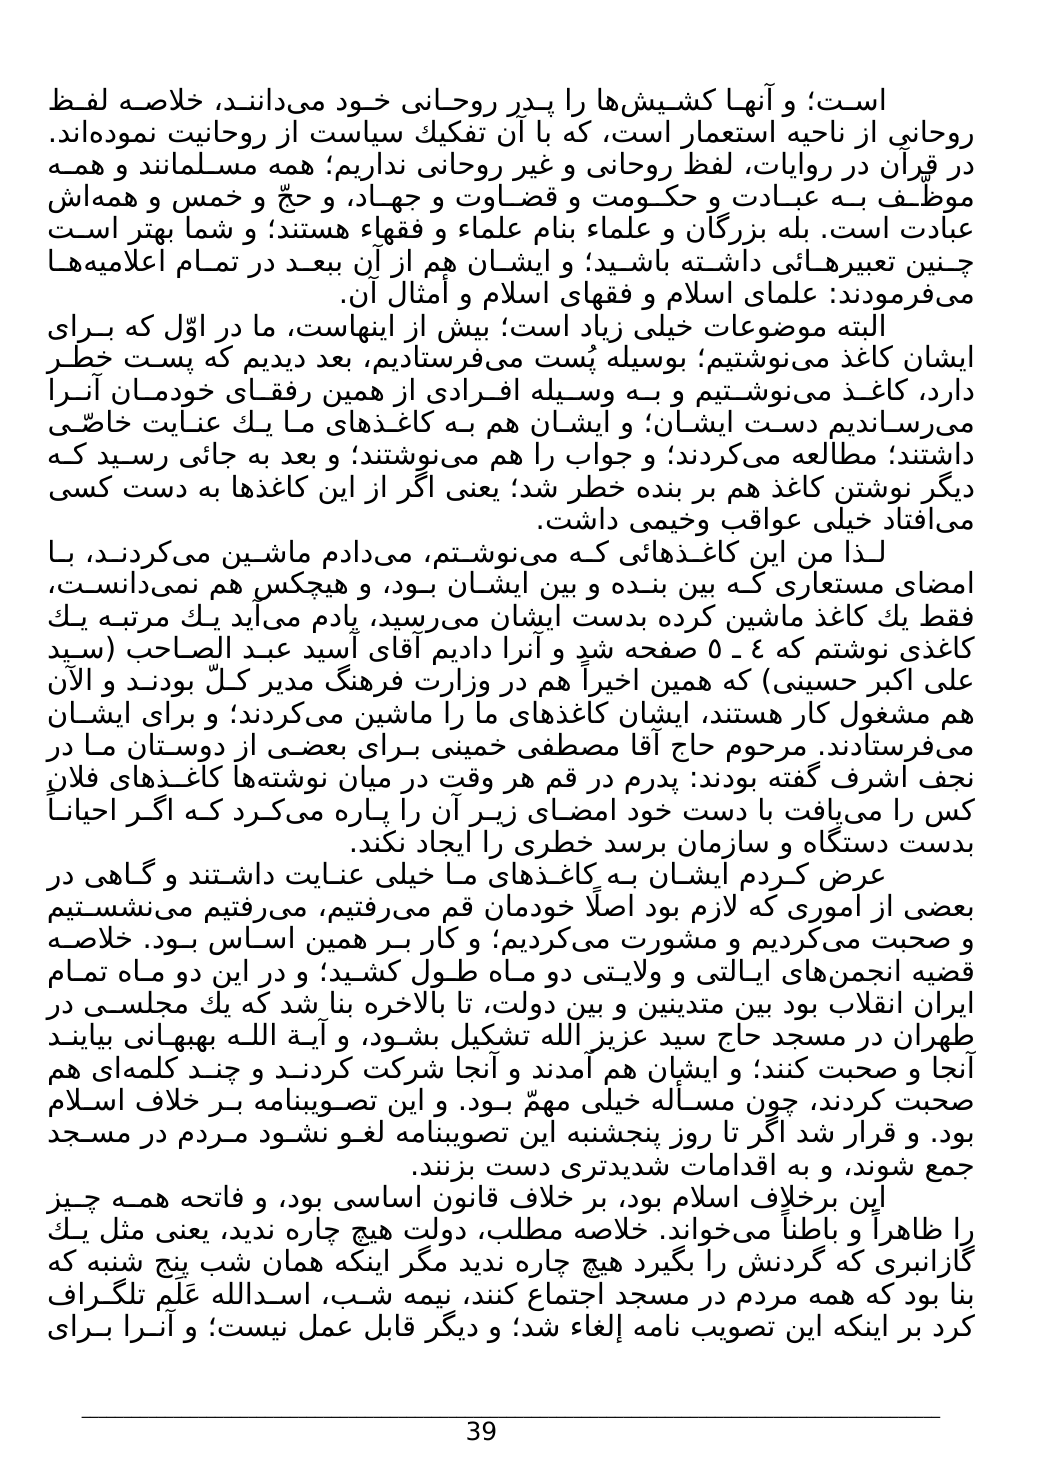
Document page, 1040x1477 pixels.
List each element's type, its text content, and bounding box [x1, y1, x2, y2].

text لذا من این كاغذهائى كه مى‌نوشتم، مى‌دادم ماشین مى‌كردند، با امضاى مستعارى كه بین بنده و بین ایشان بود، و هیچكس هم نمى‌دانست، فقط یك كاغذ ماشین كرده بدست ایشان مى‌رسید، یادم مى‌آید یك مرتبه یك كاغذى نوشتم كه ٤ ـ ٥ صفحه شد و آنرا دادیم آقاى آسید عبد الصاحب (سید على اكبر حسینى) كه همین اخیراً هم در وزارت فرهنگ مدیر كلّ بودند و الآن هم مشغول كار هستند، ایشان كاغذهاى ما را ماشین مى‌كردند؛ و براى ایشان مى‌فرستادند. مرحوم حاج آقا مصطفى خمینى براى بعضى از دوستان ما در نجف اشرف گفته بودند: پدرم در قم هر وقت در میان نوشته‌ها كاغذهاى فلان كس را مى‌یافت با دست خود امضاى زیر آن را پاره مى‌كرد كه اگر احیاناً بدست دستگاه و سازمان برسد خطرى را ایجاد نكند. [47, 536, 975, 859]
text است؛ و آنها كشیش‌ها را پدر روحانى خود مى‌دانند، خلاصه لفظ روحانى از ناحیه استعمار است، كه با آن تفكیك سیاست از روحانیت نموده‌اند. در قرآن در روایات، لفظ روحانى و غیر روحانى نداریم؛ همه مسلمانند و همه موظّف به عبادت و حكومت و قضاوت و جهاد، و حجّ و خمس و همه‌اش عبادت است. بله بزرگان و علماء بنام علماء و فقهاء هستند؛ و شما بهتر است چنین تعبیرهائى داشته باشید؛ و ایشان هم از آن ببعد در تمام اعلامیه‌ها مى‌فرمودند: علماى اسلام و فقهاى اسلام و أمثال آن. [47, 84, 975, 310]
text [47, 1182, 975, 1343]
text عرض كردم ایشان به كاغذهاى ما خیلى عنایت داشتند و گاهى در بعضى از امورى كه لازم بود اصلًا خودمان قم مى‌رفتیم، مى‌رفتیم مى‌نشستیم و صحبت مى‌كردیم و مشورت مى‌كردیم؛ و كار بر همین اساس بود. خلاصه قضیه انجمن‌هاى ایالتى و ولایتى دو ماه طول كشید؛ و در این دو ماه تمام ایران انقلاب بود بین متدینین و بین دولت، تا بالاخره بنا شد كه یك مجلسى در طهران در مسجد حاج سید عزیز الله تشكیل بشود، و آیة الله بهبهانى بیایند آنجا و صحبت كنند؛ و ایشان هم آمدند و آنجا شركت كردند و چند كلمه‌اى هم صحبت كردند، چون مسأله خیلى مهمّ بود. و این تصویبنامه بر خلاف اسلام بود. و قرار شد اگر تا روز پنجشنبه این تصویبنامه لغو نشود مردم در مسجد جمع شوند، و به اقدامات شدیدترى دست بزنند. [47, 859, 975, 1182]
text البته موضوعات خیلى زیاد است؛ بیش از اینهاست، ما در اوّل كه براى ایشان كاغذ مى‌نوشتیم؛ بوسیله پُست مى‌فرستادیم، بعد دیدیم كه پست خطر دارد، كاغذ مى‌نوشتیم و به وسیله افرادى از همین رفقاى خودمان آنرا مى‌رساندیم دست ایشان؛ و ایشان هم به كاغذهاى ما یك عنایت خاصّى داشتند؛ مطالعه مى‌كردند؛ و جواب را هم مى‌نوشتند؛ و بعد به جائى رسید كه دیگر نوشتن كاغذ هم بر بنده خطر شد؛ یعنى اگر از این كاغذها به دست كسى مى‌افتاد خیلى عواقب وخیمى داشت. [47, 310, 975, 536]
